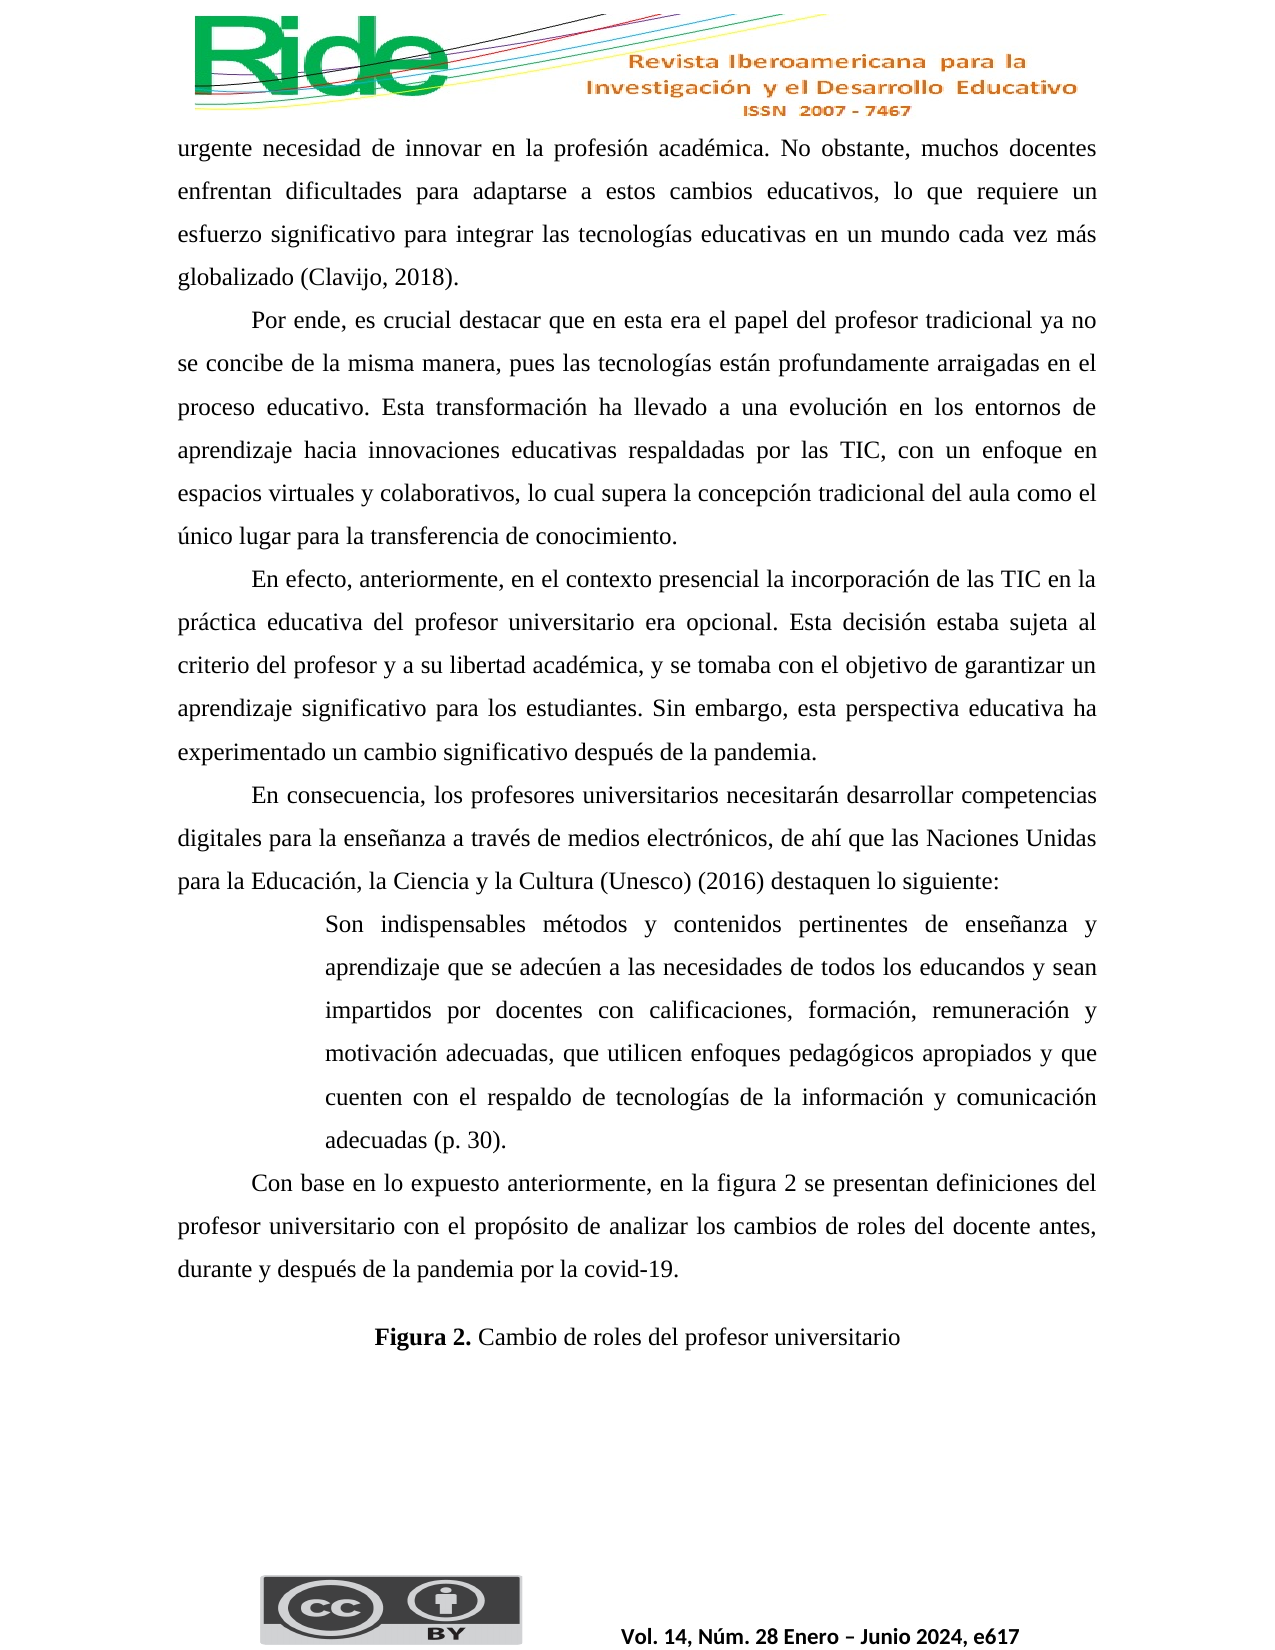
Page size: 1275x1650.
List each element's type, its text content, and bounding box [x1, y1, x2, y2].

text Por ende, es crucial destacar que en esta era el papel del profesor tradicional ya no se concibe de la misma manera, pues las tecnologías están profundamente arraigadas en el proceso educativo. Esta transformación ha llevado a una evolución en los entornos de aprendizaje hacia innovaciones educativas respaldadas por las TIC, con un enfoque en espacios virtuales y colaborativos, lo cual supera la concepción tradicional del aula como el único lugar para la transferencia de conocimiento. [177, 305, 1098, 550]
picture [194, 14, 1081, 119]
text Son indispensables métodos y contenidos pertinentes de enseñanza y aprendizaje que se adecúen a las necesidades de todos los educandos y sean impartidos por docentes con calificaciones, formación, remuneración y motivación adecuadas, que utilicen enfoques pedagógicos apropiados y que cuenten con el respaldo de tecnologías de la información y comunicación adecuadas (p. 30). [325, 909, 1098, 1153]
text En efecto, anteriormente, en el contexto presencial la incorporación de las TIC en la práctica educativa del profesor universitario era opcional. Esta decisión estaba sujeta al criterio del profesor y a su libertad académica, y se tomaba con el objetivo de garantizar un aprendizaje significativo para los estudiantes. Sin embargo, esta perspectiva educativa ha experimentado un cambio significativo después de la pandemia. [177, 564, 1098, 765]
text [177, 133, 1098, 291]
text Con base en lo expuesto anteriormente, en la figura 2 se presentan definiciones del profesor universitario con el propósito de analizar los cambios de roles del docente antes, durante y después de la pandemia por la covid-19. [177, 1168, 1098, 1283]
text En consecuencia, los profesores universitarios necesitarán desarrollar competencias digitales para la enseñanza a través de medios electrónicos, de ahí que las Naciones Unidas para la Educación, la Ciencia y la Cultura (Unesco) (2016) destaquen lo siguiente: [177, 780, 1098, 895]
picture [260, 1575, 523, 1645]
text Figura 2. Cambio de roles del profesor universitario [177, 1322, 1098, 1351]
